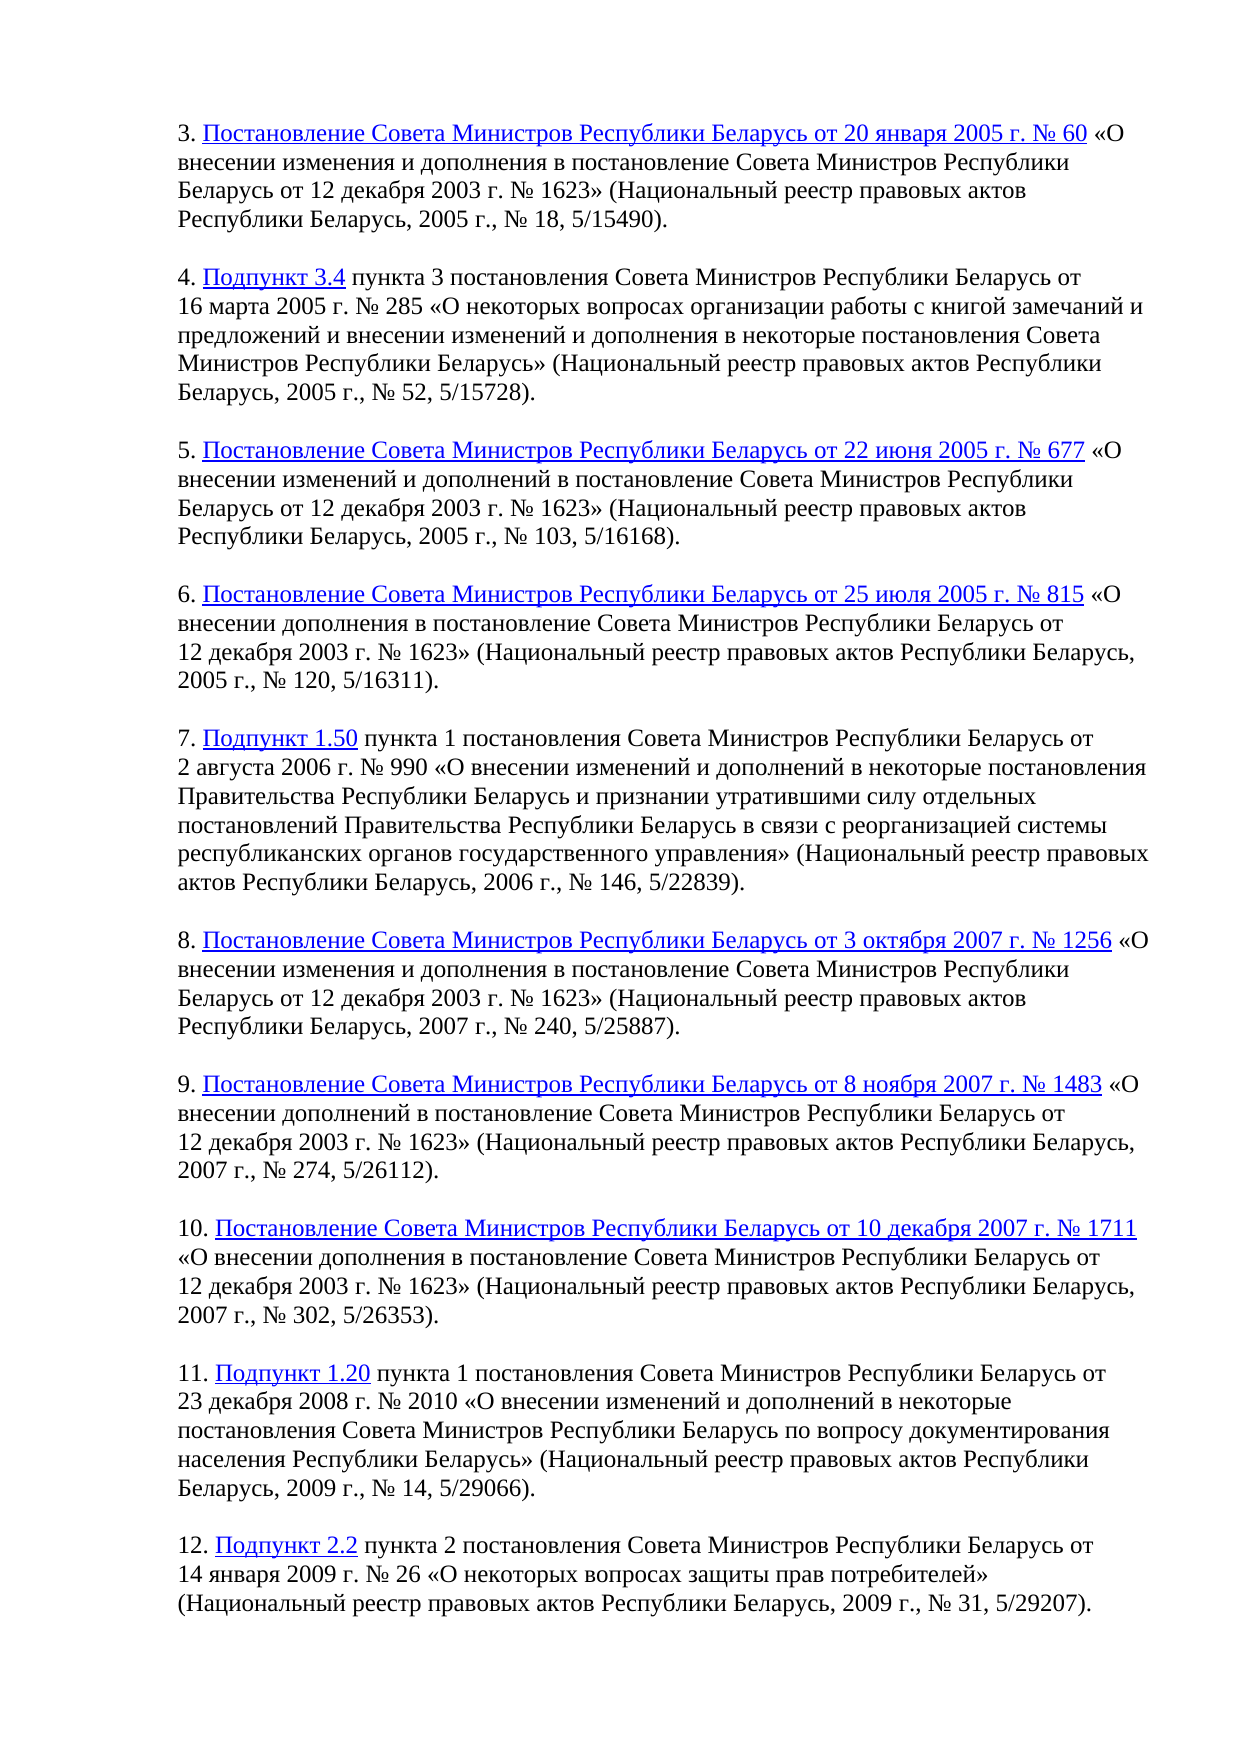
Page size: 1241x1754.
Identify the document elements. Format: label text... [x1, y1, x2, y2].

text 3. Постановление Совета Министров Республики Беларусь от 20 января 2005 г. № 60 «О внесении изменения и дополнения в постановление Совета Министров Республики Беларусь от 12 декабря 2003 г. № 1623» (Национальный реестр правовых актов Республики Беларусь, 2005 г., № 18, 5/15490). [177, 118, 1152, 233]
text 7. Подпункт 1.50 пункта 1 постановления Совета Министров Республики Беларусь от 2 августа 2006 г. № 990 «О внесении изменений и дополнений в некоторые постановления Правительства Республики Беларусь и признании утратившими силу отдельных постановлений Правительства Республики Беларусь в связи с реорганизацией системы республиканских органов государственного управления» (Национальный реестр правовых актов Республики Беларусь, 2006 г., № 146, 5/22839). [177, 723, 1152, 896]
text 9. Постановление Совета Министров Республики Беларусь от 8 ноября 2007 г. № 1483 «О внесении дополнений в постановление Совета Министров Республики Беларусь от 12 декабря 2003 г. № 1623» (Национальный реестр правовых актов Республики Беларусь, 2007 г., № 274, 5/26112). [177, 1069, 1152, 1184]
text 6. Постановление Совета Министров Республики Беларусь от 25 июля 2005 г. № 815 «О внесении дополнения в постановление Совета Министров Республики Беларусь от 12 декабря 2003 г. № 1623» (Национальный реестр правовых актов Республики Беларусь, 2005 г., № 120, 5/16311). [177, 579, 1152, 694]
text 12. Подпункт 2.2 пункта 2 постановления Совета Министров Республики Беларусь от 14 января 2009 г. № 26 «О некоторых вопросах защиты прав потребителей» (Национальный реестр правовых актов Республики Беларусь, 2009 г., № 31, 5/29207). [177, 1531, 1152, 1617]
text 4. Подпункт 3.4 пункта 3 постановления Совета Министров Республики Беларусь от 16 марта 2005 г. № 285 «О некоторых вопросах организации работы с книгой замечаний и предложений и внесении изменений и дополнения в некоторые постановления Совета Министров Республики Беларусь» (Национальный реестр правовых актов Республики Беларусь, 2005 г., № 52, 5/15728). [177, 262, 1152, 406]
text 11. Подпункт 1.20 пункта 1 постановления Совета Министров Республики Беларусь от 23 декабря 2008 г. № 2010 «О внесении изменений и дополнений в некоторые постановления Совета Министров Республики Беларусь по вопросу документирования населения Республики Беларусь» (Национальный реестр правовых актов Республики Беларусь, 2009 г., № 14, 5/29066). [177, 1358, 1152, 1501]
text 8. Постановление Совета Министров Республики Беларусь от 3 октября 2007 г. № 1256 «О внесении изменения и дополнения в постановление Совета Министров Республики Беларусь от 12 декабря 2003 г. № 1623» (Национальный реестр правовых актов Республики Беларусь, 2007 г., № 240, 5/25887). [177, 925, 1152, 1040]
text 10. Постановление Совета Министров Республики Беларусь от 10 декабря 2007 г. № 1711 «О внесении дополнения в постановление Совета Министров Республики Беларусь от 12 декабря 2003 г. № 1623» (Национальный реестр правовых актов Республики Беларусь, 2007 г., № 302, 5/26353). [177, 1213, 1152, 1328]
text 5. Постановление Совета Министров Республики Беларусь от 22 июня 2005 г. № 677 «О внесении изменений и дополнений в постановление Совета Министров Республики Беларусь от 12 декабря 2003 г. № 1623» (Национальный реестр правовых актов Республики Беларусь, 2005 г., № 103, 5/16168). [177, 435, 1152, 550]
